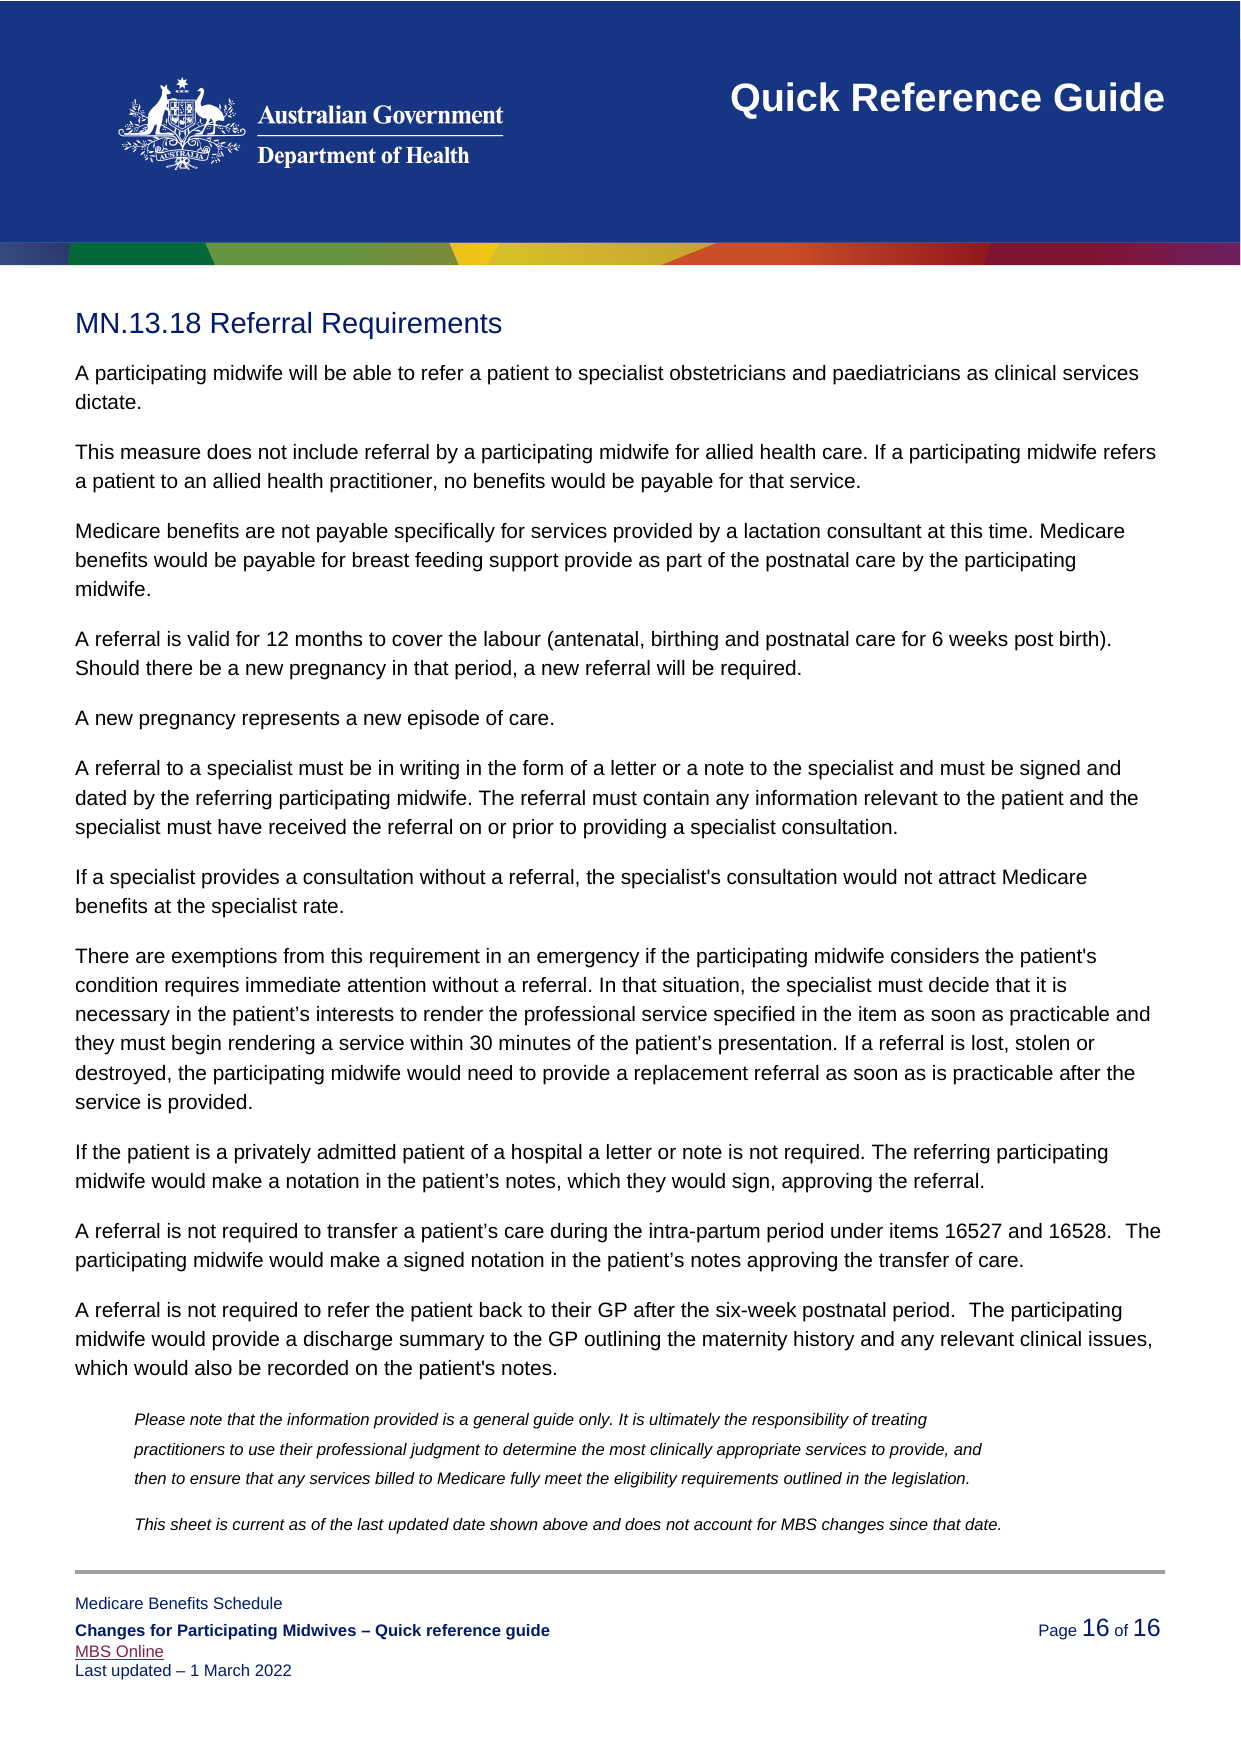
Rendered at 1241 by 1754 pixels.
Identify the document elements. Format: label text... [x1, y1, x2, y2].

text A referral to a specialist must be in writing in the form of a letter or a note to the specialist and must be signed and dated by the referring participating midwife. The referral must contain any information relevant to the patient and the specialist must have received the referral on or prior to providing a specialist consultation. [75, 752, 1165, 840]
picture [0, 1, 1241, 266]
text If a specialist provides a consultation without a referral, the specialist's consultation would not attract Medicare benefits at the specialist rate. [75, 861, 1165, 919]
text There are exemptions from this requirement in an emergency if the participating midwife considers the patient's condition requires immediate attention without a referral. In that situation, the specialist must decide that it is necessary in the patient’s interests to render the professional service specified in the item as soon as practicable and they must begin rendering a service within 30 minutes of the patient’s presentation. If a referral is lost, stolen or destroyed, the participating midwife would need to provide a replacement referral as soon as is practicable after the service is provided. [75, 940, 1165, 1115]
text A participating midwife will be able to refer a patient to specialist obstetricians and paediatricians as clinical services dictate. [75, 357, 1165, 415]
text If the patient is a privately admitted patient of a hospital a letter or note is not required. The referring participating midwife would make a notation in the patient’s notes, which they would sign, approving the referral. [75, 1136, 1165, 1194]
text Please note that the information provided is a general guide only. It is ultimately the responsibility of treating practitioners to use their professional judgment to determine the most clinically appropriate services to provide, and then to ensure that any services billed to Medicare fully meet the eligibility requirements outlined in the legislation. [134, 1402, 1020, 1490]
text A referral is valid for 12 months to cover the labour (antenatal, birthing and postnatal care for 6 weeks post birth). Should there be a new pregnancy in that period, a new referral will be required. [75, 623, 1165, 682]
text This measure does not include referral by a participating midwife for allied health care. If a participating midwife refers a patient to an allied health practitioner, no benefits would be payable for that service. [75, 436, 1165, 494]
text Medicare benefits are not payable specifically for services provided by a lactation consultant at this time. Medicare benefits would be payable for breast feeding support provide as part of the postnatal care by the participating midwife. [75, 515, 1165, 602]
text A referral is not required to refer the patient back to their GP after the six-week postnatal period. The participating midwife would provide a discharge summary to the GP outlining the maternity history and any relevant clinical issues, which would also be recorded on the patient's notes. [75, 1294, 1165, 1382]
text A new pregnancy represents a new episode of care. [75, 702, 1165, 732]
text This sheet is current as of the last updated date shown above and does not account for MBS changes since that date. [134, 1507, 1020, 1536]
text A referral is not required to transfer a patient’s care during the intra-partum period under items 16527 and 16528. The participating midwife would make a signed notation in the patient’s notes approving the transfer of care. [75, 1215, 1165, 1273]
subtitle MN.13.18 Referral Requirements [75, 306, 1165, 339]
